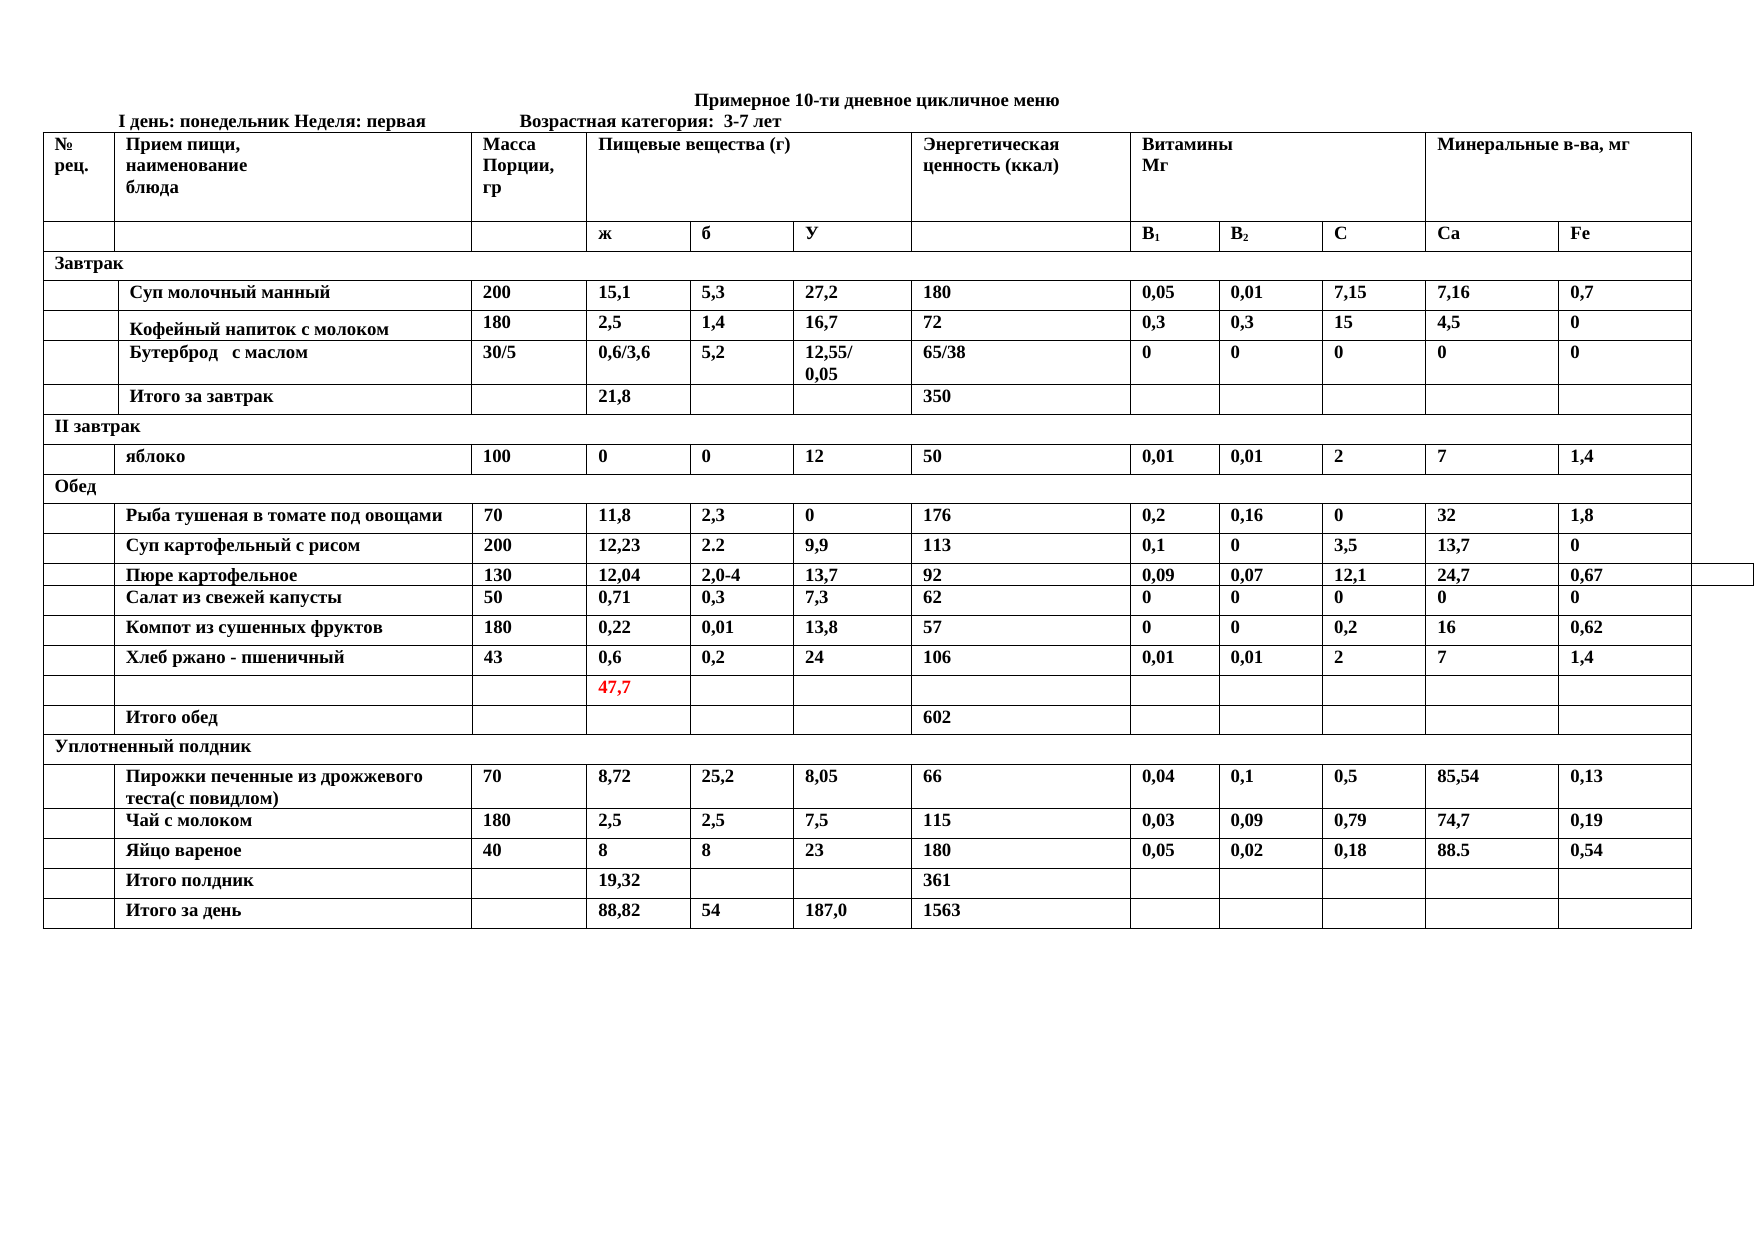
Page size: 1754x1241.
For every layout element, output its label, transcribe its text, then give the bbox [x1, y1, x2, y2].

table_header № рец. [44, 133, 114, 221]
table_cell 0 [1220, 341, 1322, 384]
table_cell 0,3 [1220, 311, 1322, 340]
table_cell [1323, 676, 1425, 704]
table_cell 2,0-4 [691, 564, 793, 585]
table_cell [472, 222, 586, 251]
table_cell [472, 869, 586, 898]
table_cell Суп молочный манный [119, 281, 471, 310]
table_cell 176 [912, 504, 1130, 533]
table_cell [44, 839, 114, 868]
table_cell 54 [691, 899, 793, 927]
text Примерное 10-ти дневное цикличное меню [118, 89, 1636, 110]
table_cell Fe [1559, 222, 1691, 251]
table_cell [44, 809, 114, 838]
table_cell Хлеб ржано - пшеничный [115, 646, 472, 675]
table_cell 0 [1131, 616, 1219, 645]
table_cell Итого за день [115, 899, 471, 927]
table_cell 15 [1323, 311, 1425, 340]
table_cell Са [1426, 222, 1558, 251]
table_cell 7 [1426, 445, 1558, 473]
table_cell 0 [1220, 616, 1322, 645]
table_cell 15,1 [587, 281, 690, 310]
table_cell 2.2 [691, 534, 793, 563]
table_cell 0,03 [1131, 809, 1219, 838]
table_cell 12,23 [587, 534, 690, 563]
table_cell [44, 341, 118, 384]
table_cell 0,54 [1559, 839, 1691, 868]
table_cell 0,01 [1131, 445, 1219, 473]
table_cell Пюре картофельное [115, 564, 472, 585]
table_cell 2,5 [691, 809, 793, 838]
table_cell 0,05 [1131, 839, 1219, 868]
table_cell 27,2 [794, 281, 911, 310]
table_cell 0 [587, 445, 690, 473]
table_cell 0,62 [1559, 616, 1691, 645]
table_cell 12,55/ 0,05 [794, 341, 911, 384]
table_cell 50 [912, 445, 1130, 473]
table_cell Чай с молоком [115, 809, 471, 838]
table_cell 180 [473, 616, 586, 645]
table_cell 100 [472, 445, 586, 473]
table_cell [1426, 869, 1558, 898]
table_cell 12,04 [587, 564, 690, 585]
table_cell [44, 222, 114, 251]
table_cell 0 [1559, 341, 1691, 384]
table_header Минеральные в-ва, мг [1426, 133, 1691, 221]
table_cell Компот из сушенных фруктов [115, 616, 472, 645]
table_cell [44, 385, 118, 414]
table_cell 25,2 [691, 765, 793, 808]
table_cell Уплотненный полдник [44, 735, 1691, 764]
table_cell яблоко [115, 445, 471, 473]
table_cell 200 [473, 534, 586, 563]
table_cell [44, 765, 114, 808]
table_cell 0,2 [691, 646, 793, 675]
table_cell [1323, 706, 1425, 734]
table_cell 7,16 [1426, 281, 1558, 310]
table_cell 180 [472, 809, 586, 838]
table_cell 0 [794, 504, 911, 533]
table_cell [473, 676, 586, 704]
table_cell Завтрак [44, 252, 1691, 280]
table_cell 30/5 [472, 341, 586, 384]
table_cell Пирожки печенные из дрожжевого теста(с повидлом) [115, 765, 471, 808]
table_cell 0,71 [587, 586, 690, 615]
table_cell [912, 676, 1130, 704]
table_cell 74,7 [1426, 809, 1558, 838]
table_cell [1426, 899, 1558, 927]
table_cell [44, 646, 114, 675]
table_cell ж [587, 222, 690, 251]
table_cell 92 [912, 564, 1130, 585]
table_cell 0,19 [1559, 809, 1691, 838]
table_cell 0,16 [1220, 504, 1322, 533]
table_cell 180 [912, 839, 1130, 868]
table_cell 0 [1559, 586, 1691, 615]
table_cell 0,7 [1559, 281, 1691, 310]
table_cell [44, 586, 114, 615]
table_cell [1323, 899, 1425, 927]
table_cell 7 [1426, 646, 1558, 675]
table_cell Бутерброд с маслом [119, 341, 471, 384]
table_cell 62 [912, 586, 1130, 615]
table_cell 47,7 [587, 676, 690, 704]
table_cell 130 [473, 564, 586, 585]
table_cell 9,9 [794, 534, 911, 563]
table_cell 0,79 [1323, 809, 1425, 838]
table_cell Яйцо вареное [115, 839, 471, 868]
table_cell [1426, 706, 1558, 734]
table_cell 350 [912, 385, 1130, 414]
table_cell [794, 706, 911, 734]
table_cell 57 [912, 616, 1130, 645]
table_cell С [1323, 222, 1425, 251]
table_cell 602 [912, 706, 1130, 734]
table_cell 187,0 [794, 899, 911, 927]
table_cell [115, 676, 472, 704]
table_cell Итого за завтрак [119, 385, 471, 414]
table_cell Кофейный напиток с молоком [119, 311, 471, 340]
table_cell 12 [794, 445, 911, 473]
table_cell 180 [472, 311, 586, 340]
table_cell 0,13 [1559, 765, 1691, 808]
table_cell 0 [1559, 311, 1691, 340]
table_cell [44, 445, 114, 473]
table_cell Итого обед [115, 706, 472, 734]
table_cell 13,8 [794, 616, 911, 645]
table_cell Салат из свежей капусты [115, 586, 472, 615]
table_cell [1692, 564, 1753, 585]
table_cell [587, 706, 690, 734]
table_cell [1131, 676, 1219, 704]
table_cell 8 [691, 839, 793, 868]
table_cell У [794, 222, 911, 251]
table_cell 0,3 [691, 586, 793, 615]
table_cell 0,2 [1131, 504, 1219, 533]
table_cell [1220, 869, 1322, 898]
table_cell [44, 534, 114, 563]
table_cell 0,6/3,6 [587, 341, 690, 384]
table_cell 113 [912, 534, 1130, 563]
table_cell 40 [472, 839, 586, 868]
table_cell [691, 676, 793, 704]
table_cell [1131, 385, 1219, 414]
table_cell 16,7 [794, 311, 911, 340]
table_cell 0,01 [1220, 445, 1322, 473]
table_cell 0 [1323, 341, 1425, 384]
table_cell 2,5 [587, 809, 690, 838]
table_cell 3,5 [1323, 534, 1425, 563]
table_cell 13,7 [1426, 534, 1558, 563]
table_cell б [691, 222, 793, 251]
table_cell [691, 385, 793, 414]
table_cell 16 [1426, 616, 1558, 645]
table_cell 180 [912, 281, 1130, 310]
table_cell [1323, 385, 1425, 414]
table_cell 0,02 [1220, 839, 1322, 868]
table_cell 7,15 [1323, 281, 1425, 310]
table_cell [1426, 676, 1558, 704]
table_cell [1323, 869, 1425, 898]
table_cell II завтрак [44, 415, 1691, 444]
table_header Прием пищи, наименование блюда [115, 133, 471, 221]
table_header Витамины Мг [1131, 133, 1425, 221]
table_cell [1426, 385, 1558, 414]
table_cell Итого полдник [115, 869, 471, 898]
table_cell 2 [1323, 445, 1425, 473]
table_cell 1563 [912, 899, 1130, 927]
table_cell 0,01 [691, 616, 793, 645]
table_cell [44, 504, 114, 533]
table_cell [691, 706, 793, 734]
table_cell 0,1 [1220, 765, 1322, 808]
table_cell 7,5 [794, 809, 911, 838]
table_cell 88,82 [587, 899, 690, 927]
table_cell 21,8 [587, 385, 690, 414]
table_cell 361 [912, 869, 1130, 898]
table_cell 11,8 [587, 504, 690, 533]
table_cell 2,5 [587, 311, 690, 340]
table_cell 0,01 [1131, 646, 1219, 675]
table_cell 5,2 [691, 341, 793, 384]
table_cell Суп картофельный с рисом [115, 534, 472, 563]
table_cell 0 [1426, 341, 1558, 384]
table_cell 0,18 [1323, 839, 1425, 868]
table_cell [44, 311, 118, 340]
table_cell [44, 899, 114, 927]
table_cell [115, 222, 471, 251]
table_cell [1220, 385, 1322, 414]
table_cell 13,7 [794, 564, 911, 585]
table_cell [44, 869, 114, 898]
table_cell 4,5 [1426, 311, 1558, 340]
table_cell [1131, 899, 1219, 927]
table_cell 24,7 [1426, 564, 1558, 585]
table_cell 1,4 [691, 311, 793, 340]
table_cell [1559, 899, 1691, 927]
table_cell 1,4 [1559, 646, 1691, 675]
table_cell 0 [1220, 586, 1322, 615]
table_cell 0 [1559, 534, 1691, 563]
table_cell [794, 385, 911, 414]
table_cell [1559, 869, 1691, 898]
table_cell 0,07 [1220, 564, 1322, 585]
table_cell В1 [1131, 222, 1219, 251]
table_cell 0,04 [1131, 765, 1219, 808]
table_cell 2,3 [691, 504, 793, 533]
table_cell 0,09 [1220, 809, 1322, 838]
table_cell [1131, 706, 1219, 734]
table_cell 0 [1131, 341, 1219, 384]
table_cell 0,67 [1559, 564, 1691, 585]
table_cell 66 [912, 765, 1130, 808]
table_cell 50 [473, 586, 586, 615]
table_cell 0,5 [1323, 765, 1425, 808]
table_cell 8 [587, 839, 690, 868]
table_cell 0,3 [1131, 311, 1219, 340]
table_cell 0,2 [1323, 616, 1425, 645]
table_cell 5,3 [691, 281, 793, 310]
table_cell 70 [472, 765, 586, 808]
table_cell 2 [1323, 646, 1425, 675]
table_cell 8,05 [794, 765, 911, 808]
table_cell 32 [1426, 504, 1558, 533]
table_cell [472, 899, 586, 927]
table_cell 0 [1131, 586, 1219, 615]
table_cell 0,6 [587, 646, 690, 675]
table_cell 85,54 [1426, 765, 1558, 808]
table_cell [1220, 706, 1322, 734]
table_cell 43 [473, 646, 586, 675]
table_cell 72 [912, 311, 1130, 340]
table_cell 0,01 [1220, 646, 1322, 675]
table_cell 115 [912, 809, 1130, 838]
table_cell [794, 676, 911, 704]
table_cell 0 [1323, 586, 1425, 615]
table_cell [1559, 385, 1691, 414]
table_cell [912, 222, 1130, 251]
table_cell 0 [691, 445, 793, 473]
table_cell Рыба тушеная в томате под овощами [115, 504, 472, 533]
table_cell [1559, 676, 1691, 704]
table_cell [44, 706, 114, 734]
table_cell [44, 281, 118, 310]
table_header Пищевые вещества (г) [587, 133, 911, 221]
table_cell 0,09 [1131, 564, 1219, 585]
table_cell [794, 869, 911, 898]
table_cell 0 [1323, 504, 1425, 533]
table_cell 106 [912, 646, 1130, 675]
table_cell [44, 676, 114, 704]
table_cell 65/38 [912, 341, 1130, 384]
table_cell 70 [473, 504, 586, 533]
table_cell 0,05 [1131, 281, 1219, 310]
table_cell 200 [472, 281, 586, 310]
table_cell 88.5 [1426, 839, 1558, 868]
table_cell 0,1 [1131, 534, 1219, 563]
table_cell 19,32 [587, 869, 690, 898]
table_cell [1220, 676, 1322, 704]
table_cell 0 [1426, 586, 1558, 615]
table_cell 24 [794, 646, 911, 675]
table_header Энергетическая ценность (ккал) [912, 133, 1130, 221]
table_cell [691, 869, 793, 898]
text I день: понедельник Неделя: первая Возрастная категория: 3-7 лет [118, 110, 1636, 132]
table_cell [44, 616, 114, 645]
table_cell 1,8 [1559, 504, 1691, 533]
table_cell [1559, 706, 1691, 734]
table_cell 8,72 [587, 765, 690, 808]
table_cell 0,22 [587, 616, 690, 645]
table_cell В2 [1220, 222, 1322, 251]
table_cell 7,3 [794, 586, 911, 615]
table_cell 0 [1220, 534, 1322, 563]
table_cell [1131, 869, 1219, 898]
table_cell 23 [794, 839, 911, 868]
table_header Масса Порции, гр [472, 133, 586, 221]
table_cell Обед [44, 475, 1691, 503]
table_cell [473, 706, 586, 734]
table_cell 12,1 [1323, 564, 1425, 585]
table_cell [472, 385, 586, 414]
table_cell [44, 564, 114, 585]
table_cell 0,01 [1220, 281, 1322, 310]
table_cell [1220, 899, 1322, 927]
table_cell 1,4 [1559, 445, 1691, 473]
